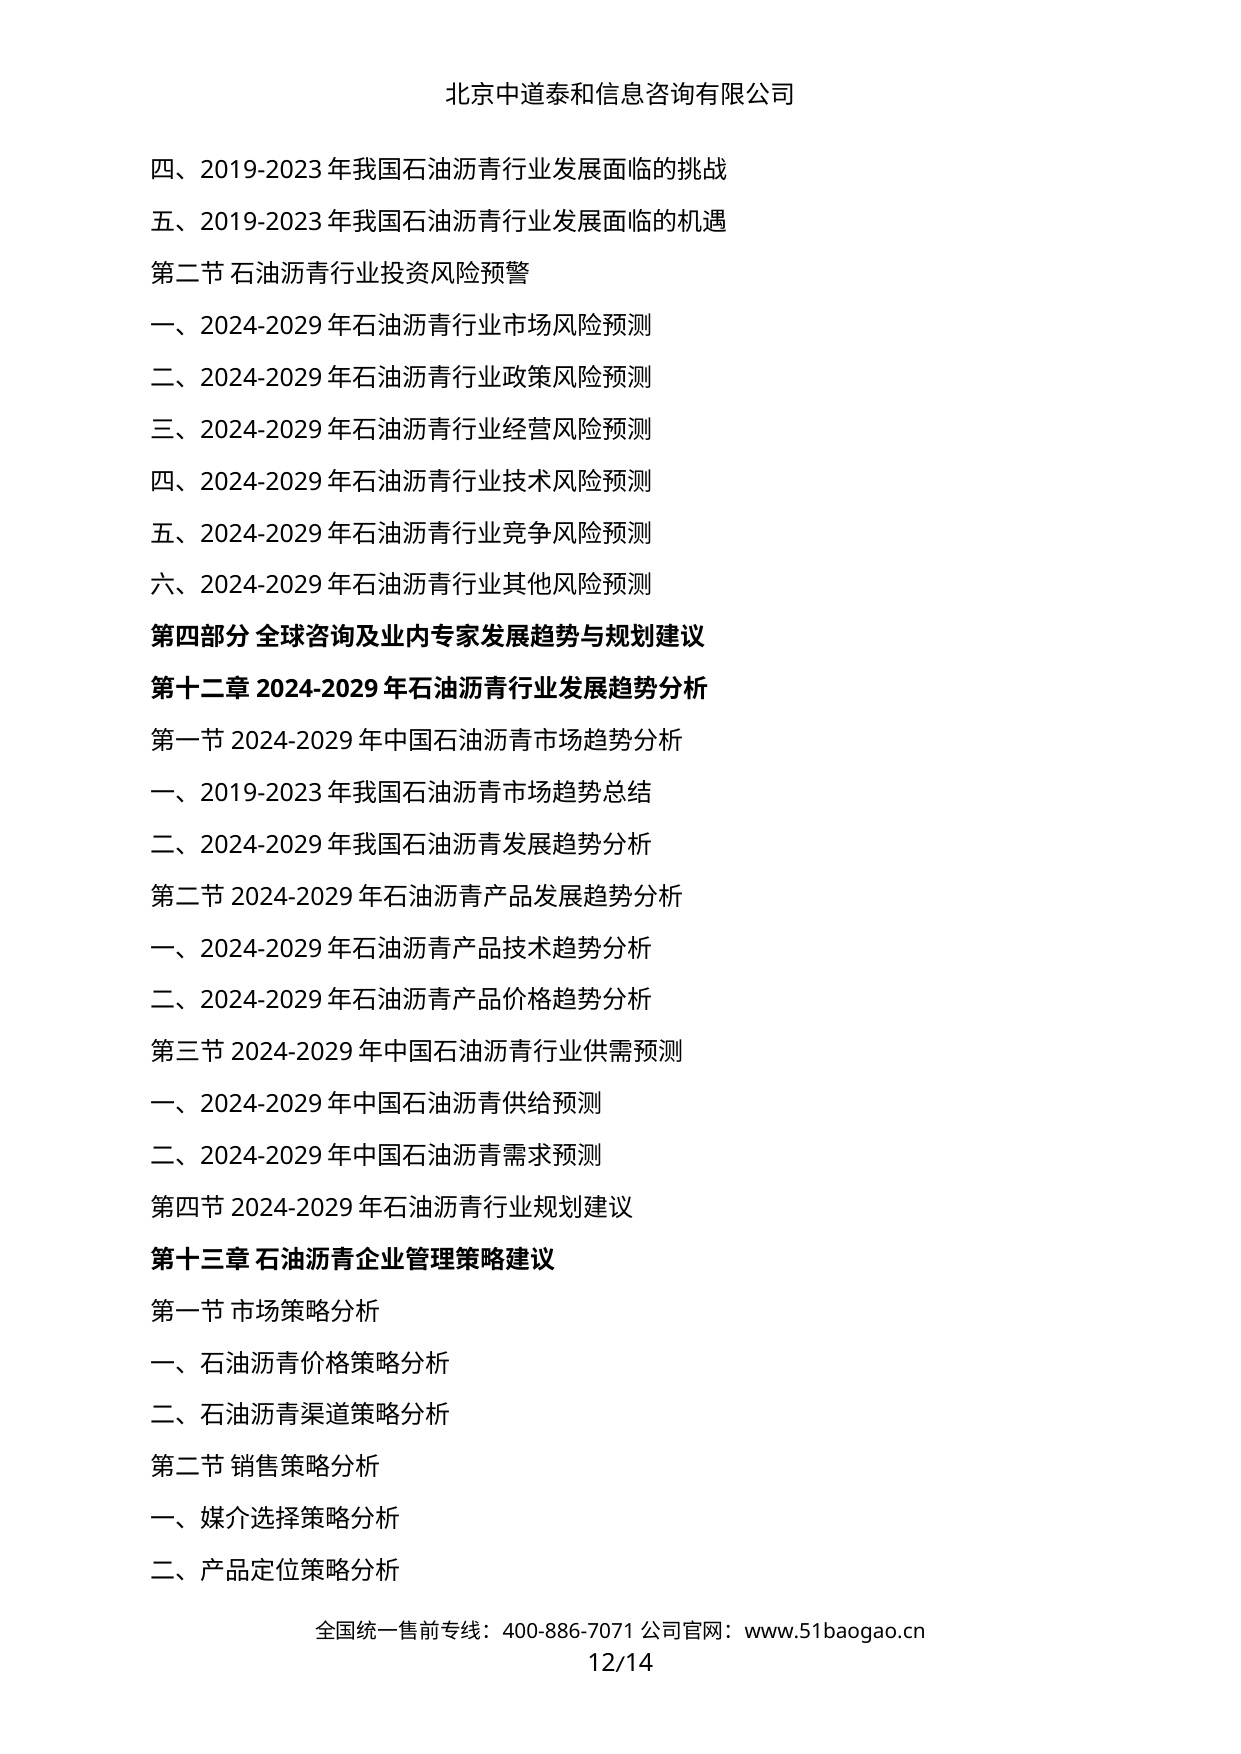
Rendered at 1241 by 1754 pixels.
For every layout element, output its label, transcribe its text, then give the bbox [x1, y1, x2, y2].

text 第十三章 石油沥青企业管理策略建议 [150, 1239, 1090, 1276]
text 第二节 销售策略分析 [150, 1447, 1090, 1483]
text 第十二章 2024-2029年石油沥青行业发展趋势分析 [150, 669, 1090, 705]
text 四、2024-2029年石油沥青行业技术风险预测 [150, 461, 1090, 497]
text 二、石油沥青渠道策略分析 [150, 1395, 1090, 1431]
text 二、2024-2029年石油沥青产品价格趋势分析 [150, 980, 1090, 1016]
text 第三节 2024-2029年中国石油沥青行业供需预测 [150, 1032, 1090, 1068]
text 三、2024-2029年石油沥青行业经营风险预测 [150, 409, 1090, 446]
text 四、2019-2023年我国石油沥青行业发展面临的挑战 [150, 150, 1090, 186]
text 一、媒介选择策略分析 [150, 1499, 1090, 1535]
text 第一节 2024-2029年中国石油沥青市场趋势分析 [150, 721, 1090, 757]
text 第二节 2024-2029年石油沥青产品发展趋势分析 [150, 876, 1090, 912]
text 二、2024-2029年我国石油沥青发展趋势分析 [150, 824, 1090, 861]
text 五、2019-2023年我国石油沥青行业发展面临的机遇 [150, 202, 1090, 238]
text 二、2024-2029年石油沥青行业政策风险预测 [150, 357, 1090, 394]
text 一、2024-2029年石油沥青行业市场风险预测 [150, 306, 1090, 342]
text 第四部分 全球咨询及业内专家发展趋势与规划建议 [150, 617, 1090, 653]
text 一、2024-2029年中国石油沥青供给预测 [150, 1084, 1090, 1120]
text 五、2024-2029年石油沥青行业竞争风险预测 [150, 513, 1090, 549]
text 六、2024-2029年石油沥青行业其他风险预测 [150, 565, 1090, 601]
text 第一节 市场策略分析 [150, 1291, 1090, 1327]
text 一、2019-2023年我国石油沥青市场趋势总结 [150, 772, 1090, 809]
text 二、2024-2029年中国石油沥青需求预测 [150, 1136, 1090, 1172]
text 一、石油沥青价格策略分析 [150, 1343, 1090, 1379]
text 第四节 2024-2029年石油沥青行业规划建议 [150, 1187, 1090, 1224]
text 一、2024-2029年石油沥青产品技术趋势分析 [150, 928, 1090, 964]
text 第二节 石油沥青行业投资风险预警 [150, 254, 1090, 290]
text 二、产品定位策略分析 [150, 1551, 1090, 1587]
